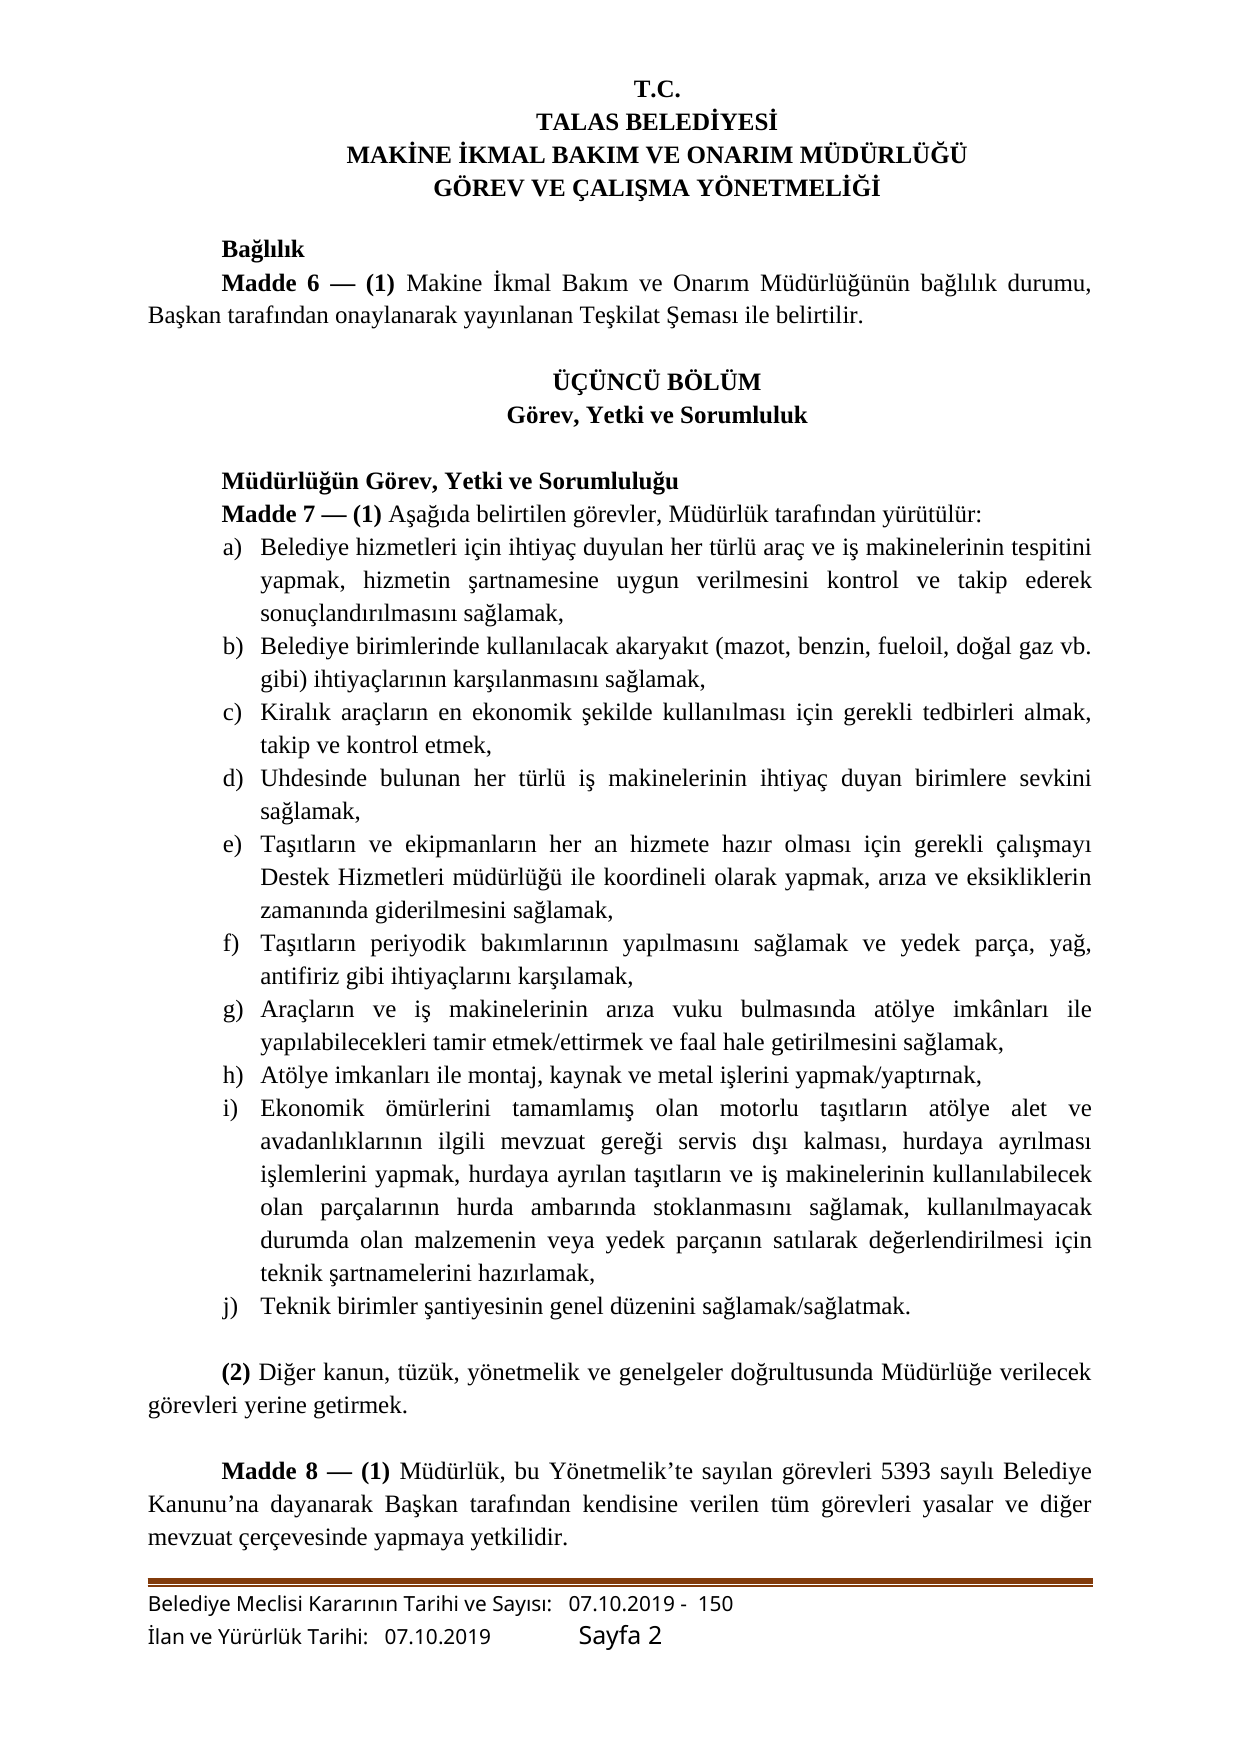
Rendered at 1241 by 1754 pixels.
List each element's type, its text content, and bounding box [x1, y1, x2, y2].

text Müdürlüğün Görev, Yetki ve Sorumluluğu [148, 466, 1093, 494]
list Kiralık araçların en ekonomik şekilde kullanılması için gerekli tedbirleri almak, takip ve kontrol etmek, [223, 697, 1093, 759]
list Taşıtların periyodik bakımlarının yapılmasını sağlamak ve yedek parça, yağ, antifiriz gibi ihtiyaçlarını karşılamak, [223, 928, 1093, 990]
list Araçların ve iş makinelerinin arıza vuku bulmasında atölye imkânları ile yapılabilecekleri tamir etmek/ettirmek ve faal hale getirilmesini sağlamak, [223, 994, 1093, 1056]
list Madde 6 — (1) Makine İkmal Bakım ve Onarım Müdürlüğünün bağlılık durumu, Başkan tarafından onaylanarak yayınlanan Teşkilat Şeması ile belirtilir. [148, 268, 1093, 329]
list Atölye imkanları ile montaj, kaynak ve metal işlerini yapmak/yaptırnak, [223, 1060, 1093, 1089]
text Madde 7 — (1) Aşağıda belirtilen görevler, Müdürlük tarafından yürütülür: [148, 499, 1093, 527]
list Taşıtların ve ekipmanların her an hizmete hazır olması için gerekli çalışmayı Destek Hizmetleri müdürlüğü ile koordineli olarak yapmak, arıza ve eksikliklerin zamanında giderilmesini sağlamak, [223, 829, 1093, 924]
text Madde 8 — (1) Müdürlük, bu Yönetmelik’te sayılan görevleri 5393 sayılı Belediye Kanunu’na dayanarak Başkan tarafından kendisine verilen tüm görevleri yasalar ve diğer mevzuat çerçevesinde yapmaya yetkilidir. [148, 1456, 1093, 1551]
list Belediye birimlerinde kullanılacak akaryakıt (mazot, benzin, fueloil, doğal gaz vb. gibi) ihtiyaçlarının karşılanmasını sağlamak, [223, 631, 1093, 693]
list Belediye hizmetleri için ihtiyaç duyulan her türlü araç ve iş makinelerinin tespitini yapmak, hizmetin şartnamesine uygun verilmesini kontrol ve takip ederek sonuçlandırılmasını sağlamak, [223, 532, 1093, 627]
list Teknik birimler şantiyesinin genel düzenini sağlamak/sağlatmak. [223, 1291, 1093, 1320]
text ÜÇÜNCÜ BÖLÜM [148, 367, 1093, 395]
list (2) Diğer kanun, tüzük, yönetmelik ve genelgeler doğrultusunda Müdürlüğe verilecek görevleri yerine getirmek. [148, 1357, 1093, 1419]
text Bağlılık [148, 234, 1093, 263]
list Ekonomik ömürlerini tamamlamış olan motorlu taşıtların atölye alet ve avadanlıklarının ilgili mevzuat gereği servis dışı kalması, hurdaya ayrılması işlemlerini yapmak, hurdaya ayrılan taşıtların ve iş makinelerinin kullanılabilecek olan parçalarının hurda ambarında stoklanmasını sağlamak, kullanılmayacak durumda olan malzemenin veya yedek parçanın satılarak değerlendirilmesi için teknik şartnamelerini hazırlamak, [223, 1093, 1093, 1287]
text Görev, Yetki ve Sorumluluk [148, 400, 1093, 428]
list Uhdesinde bulunan her türlü iş makinelerinin ihtiyaç duyan birimlere sevkini sağlamak, [223, 763, 1093, 825]
